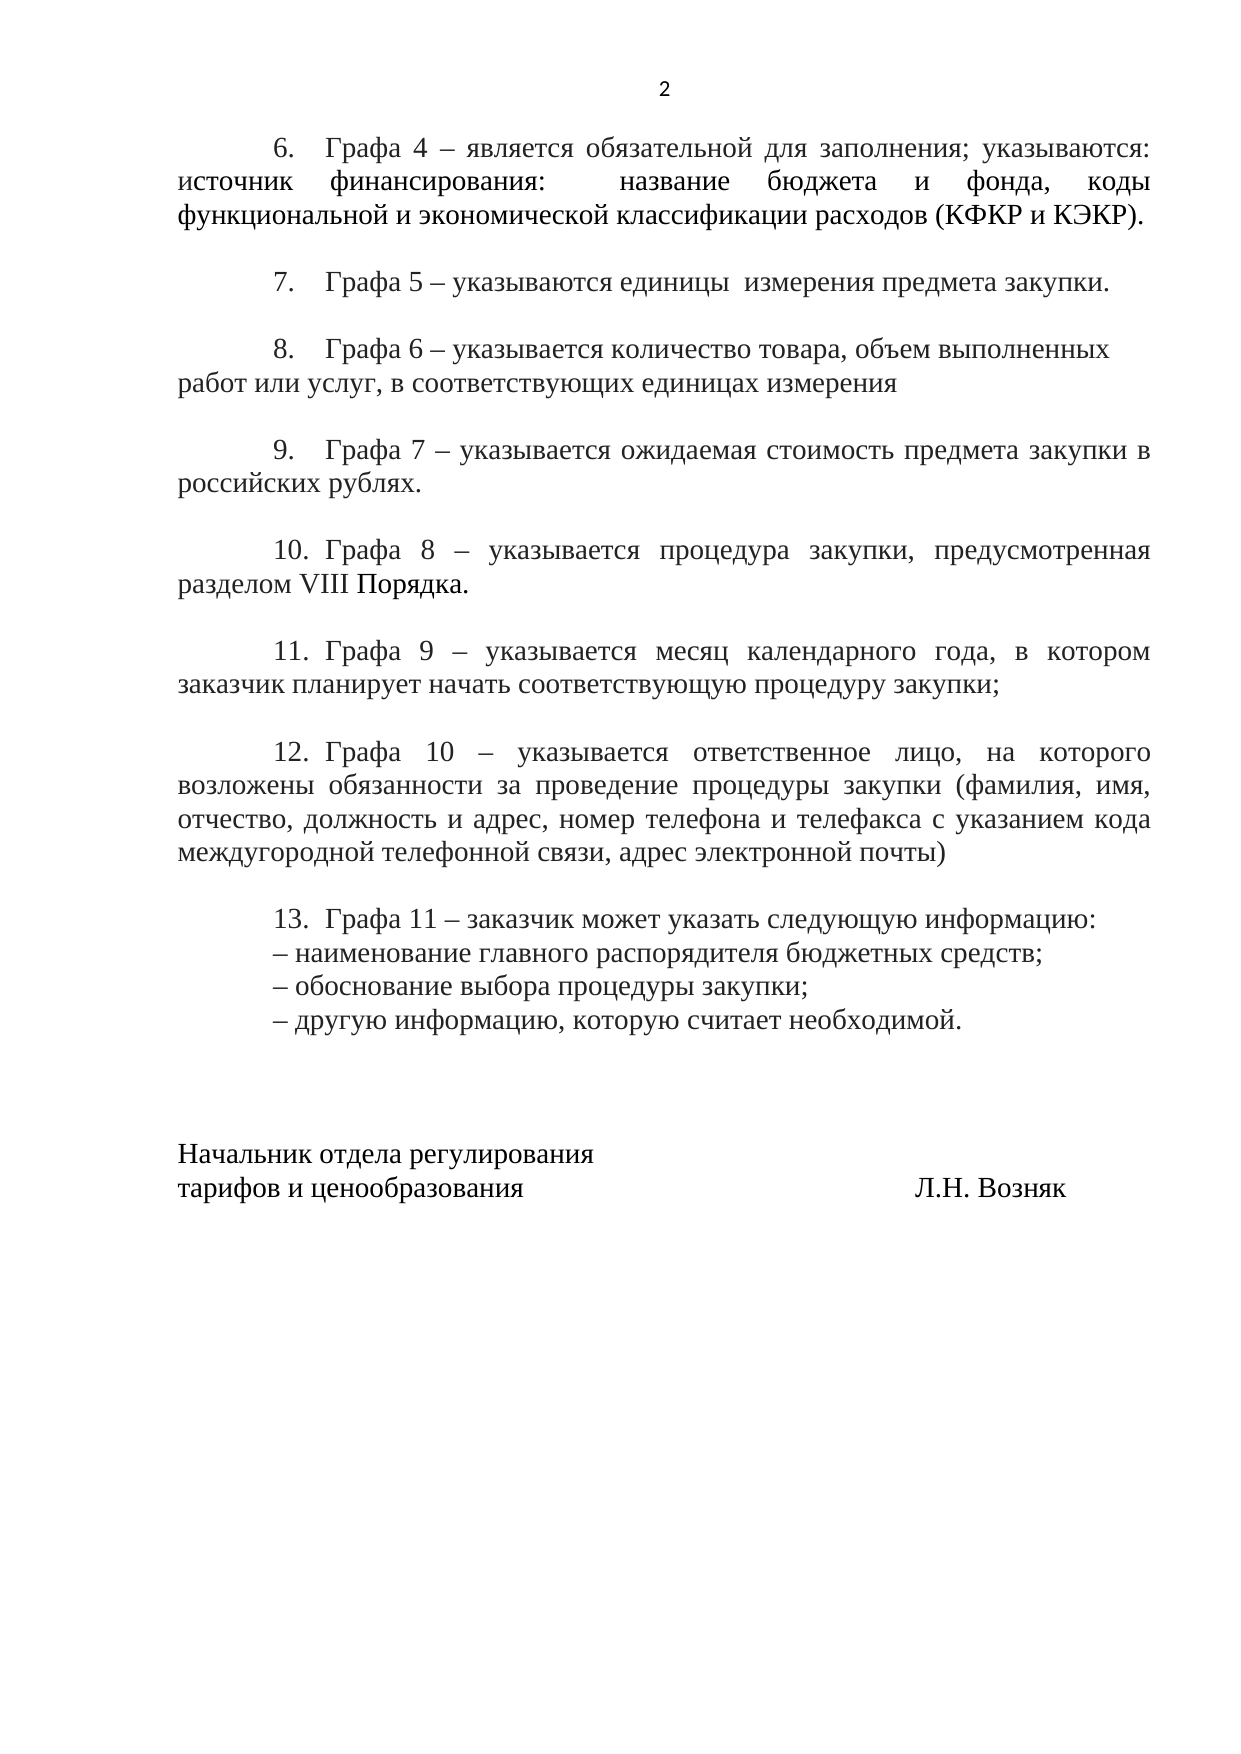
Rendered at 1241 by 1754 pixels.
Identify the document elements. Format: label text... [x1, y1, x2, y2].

text 13. Графа 11 – заказчик может указать следующую информацию: [177, 901, 1152, 935]
text Начальник отдела регулирования [177, 1136, 1152, 1170]
text 6. Графа 4 – является обязательной для заполнения; указываются: источник финансирования: название бюджета и фонда, коды функциональной и экономической классификации расходов (КФКР и КЭКР). [177, 130, 1152, 231]
text 9. Графа 7 – указывается ожидаемая стоимость предмета закупки в российских рублях. [177, 432, 1152, 499]
text 12. Графа 10 – указывается ответственное лицо, на которого возложены обязанности за проведение процедуры закупки (фамилия, имя, отчество, должность и адрес, номер телефона и телефакса с указанием кода междугородной телефонной связи, адрес электронной почты) [177, 734, 1152, 868]
text 8. Графа 6 – указывается количество товара, объем выполненных работ или услуг, в соответствующих единицах измерения [177, 331, 1152, 398]
text – наименование главного распорядителя бюджетных средств; [177, 935, 1152, 968]
text 7. Графа 5 – указываются единицы измерения предмета закупки. [177, 264, 1152, 298]
text 10. Графа 8 – указывается процедура закупки, предусмотренная разделом VIII Порядка. [177, 532, 1152, 599]
text тарифов и ценообразования Л.Н. Возняк [177, 1170, 1152, 1203]
text – другую информацию, которую считает необходимой. [177, 1002, 1152, 1036]
text 11. Графа 9 – указывается месяц календарного года, в котором заказчик планирует начать соответствующую процедуру закупки; [177, 633, 1152, 700]
text – обоснование выбора процедуры закупки; [177, 968, 1152, 1002]
